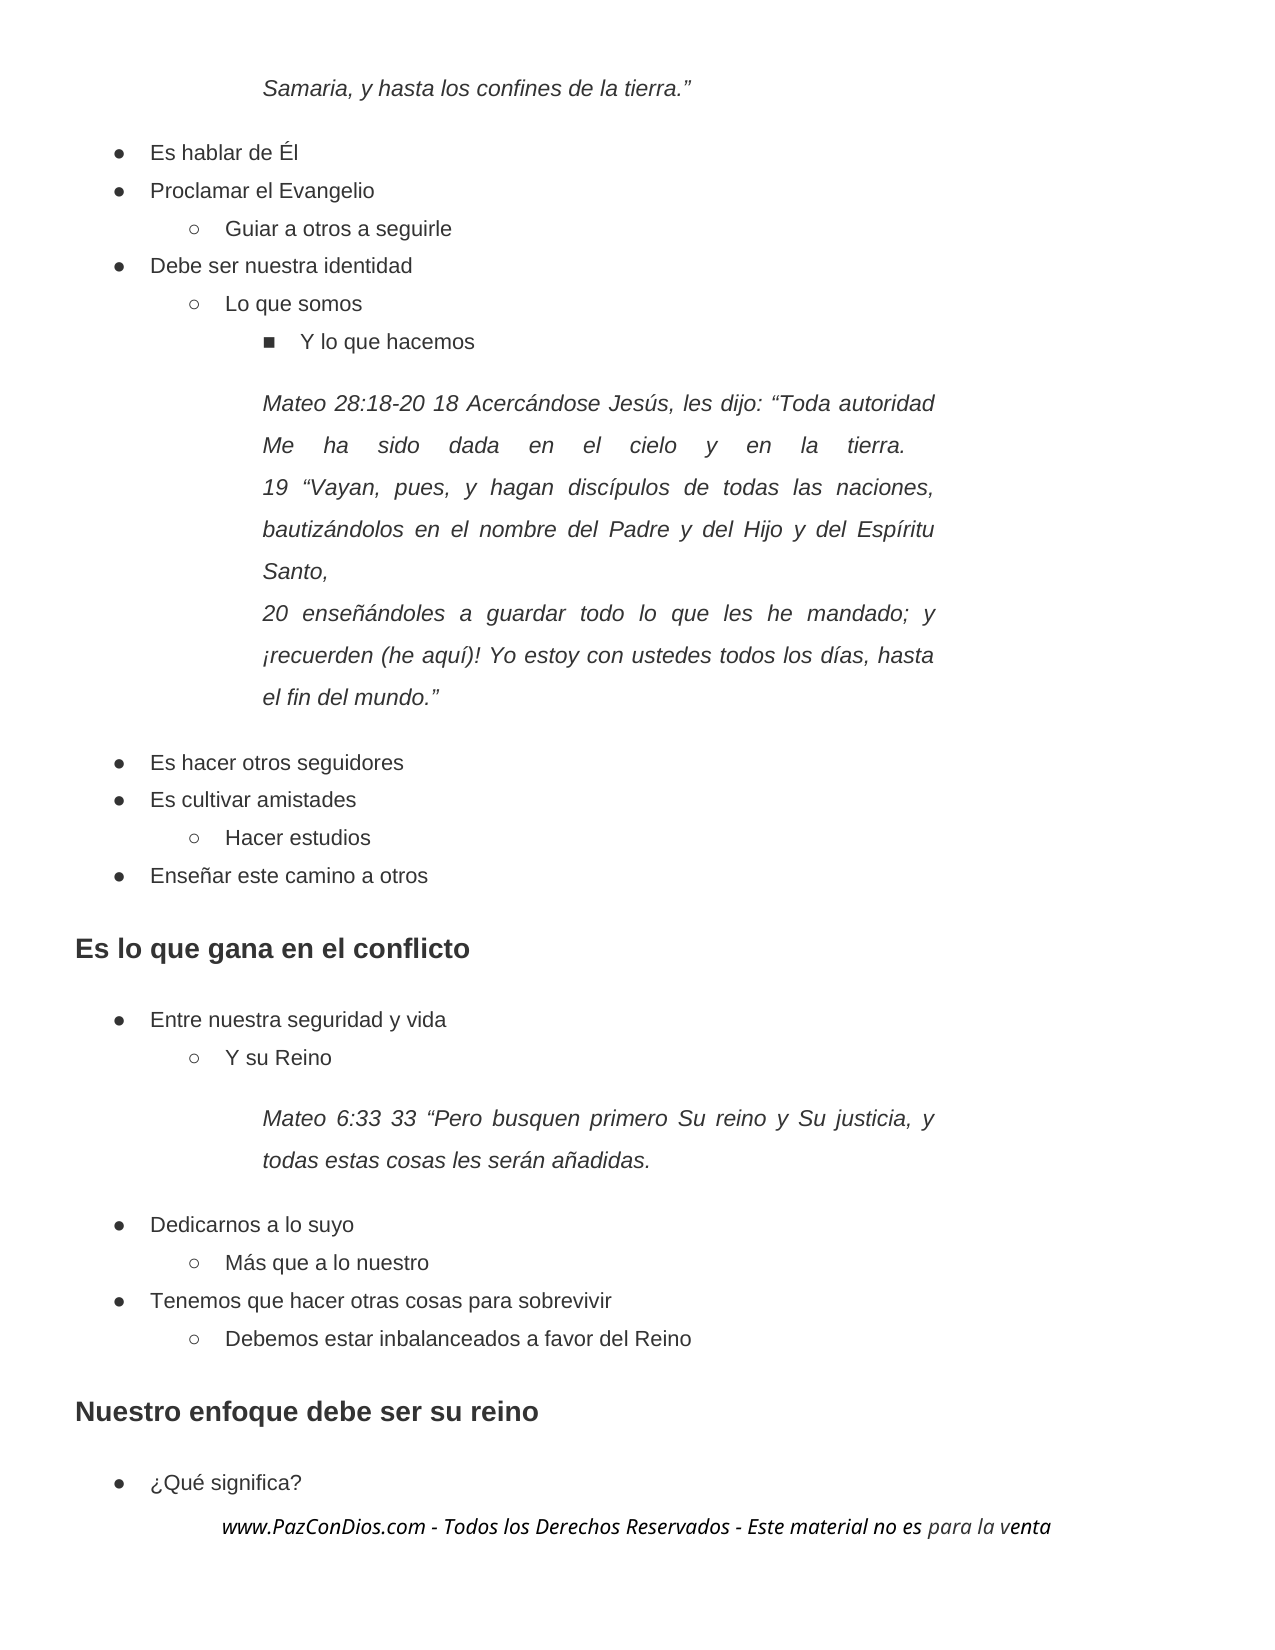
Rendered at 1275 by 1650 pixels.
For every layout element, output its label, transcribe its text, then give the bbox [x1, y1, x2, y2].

list Y su Reino [187, 1044, 1200, 1069]
subtitle Es lo que gana en el conflicto [75, 932, 1200, 964]
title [262, 75, 937, 101]
subtitle Nuestro enfoque debe ser su reino [75, 1395, 1200, 1427]
list Entre nuestra seguridad y vida [112, 1007, 1200, 1032]
list Proclamar el Evangelio [112, 178, 1200, 203]
title Mateo 6:33 33 “Pero busquen primero Su reino y Su justicia, y todas estas cosas les serán añadidas. [262, 1105, 937, 1173]
list Dedicarnos a lo suyo [112, 1212, 1200, 1237]
list Es hablar de Él [112, 140, 1200, 165]
list Es cultivar amistades [112, 787, 1200, 812]
list ¿Qué significa? [112, 1469, 1200, 1494]
list Debe ser nuestra identidad [112, 253, 1200, 279]
list Hacer estudios [187, 825, 1200, 850]
list Lo que somos [187, 291, 1200, 316]
list Tenemos que hacer otras cosas para sobrevivir [112, 1288, 1200, 1313]
list Es hacer otros seguidores [112, 749, 1200, 774]
list Debemos estar inbalanceados a favor del Reino [187, 1326, 1200, 1351]
list Y lo que hacemos [262, 329, 1200, 354]
title Mateo 28:18-20 18 Acercándose Jesús, les dijo: “Toda autoridad Me ha sido dada en el cielo y en la tierra. 19 “Vayan, pues, y hagan discípulos de todas las naciones, bautizándolos en el nombre del Padre y del Hijo y del Espíritu Santo, 20 enseñándoles a guardar todo lo que les he mandado; y ¡recuerden (he aquí)! Yo estoy con ustedes todos los días, hasta el fin del mundo.” [262, 390, 937, 711]
list Enseñar este camino a otros [112, 863, 1200, 888]
list Más que a lo nuestro [187, 1250, 1200, 1275]
list Guiar a otros a seguirle [187, 216, 1200, 241]
